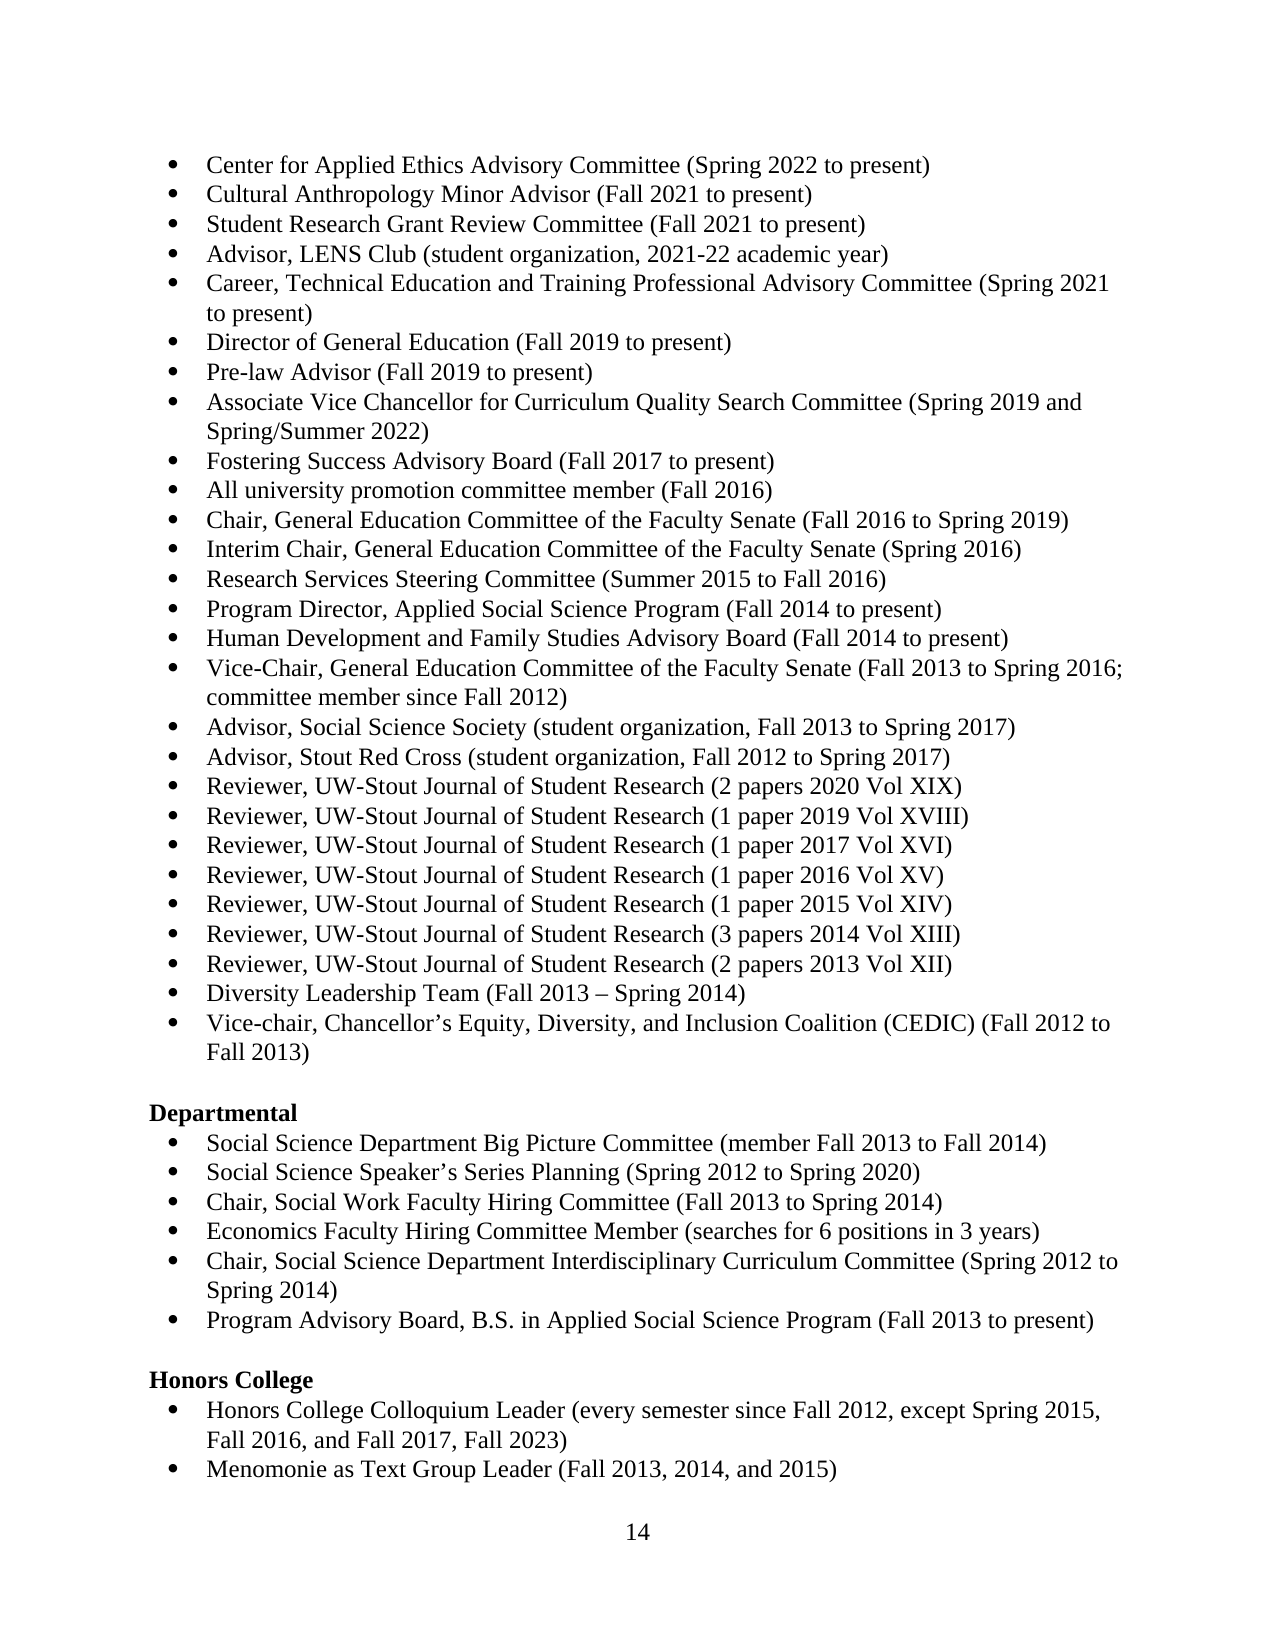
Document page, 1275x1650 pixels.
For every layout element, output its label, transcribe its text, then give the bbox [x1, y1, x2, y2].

list Economics Faculty Hiring Committee Member (searches for 6 positions in 3 years) [169, 1216, 1125, 1245]
list Program Director, Applied Social Science Program (Fall 2014 to present) [169, 594, 1125, 622]
list Reviewer, UW-Stout Journal of Student Research (1 paper 2017 Vol XVI) [169, 830, 1125, 859]
list Menomonie as Text Group Leader (Fall 2013, 2014, and 2015) [169, 1454, 1125, 1483]
text Departmental [149, 1098, 1098, 1127]
list Pre-law Advisor (Fall 2019 to present) [169, 357, 1125, 386]
list Advisor, Social Science Society (student organization, Fall 2013 to Spring 2017) [169, 712, 1125, 741]
list Advisor, Stout Red Cross (student organization, Fall 2012 to Spring 2017) [169, 742, 1125, 770]
text Honors College [149, 1366, 1098, 1394]
list Diversity Leadership Team (Fall 2013 – Spring 2014) [169, 978, 1125, 1007]
list All university promotion committee member (Fall 2016) [169, 475, 1125, 504]
list Reviewer, UW-Stout Journal of Student Research (2 papers 2013 Vol XII) [169, 949, 1125, 977]
list Reviewer, UW-Stout Journal of Student Research (2 papers 2020 Vol XIX) [169, 771, 1125, 800]
list Student Research Grant Review Committee (Fall 2021 to present) [169, 209, 1125, 238]
list Center for Applied Ethics Advisory Committee (Spring 2022 to present) [169, 150, 1125, 179]
list Reviewer, UW-Stout Journal of Student Research (3 papers 2014 Vol XIII) [169, 919, 1125, 948]
list Social Science Department Big Picture Committee (member Fall 2013 to Fall 2014) [169, 1128, 1125, 1156]
list Reviewer, UW-Stout Journal of Student Research (1 paper 2016 Vol XV) [169, 860, 1125, 889]
list Chair, General Education Committee of the Faculty Senate (Fall 2016 to Spring 2019) [169, 505, 1125, 534]
list Social Science Speaker’s Series Planning (Spring 2012 to Spring 2020) [169, 1157, 1125, 1186]
list Chair, Social Work Faculty Hiring Committee (Fall 2013 to Spring 2014) [169, 1187, 1125, 1216]
list Research Services Steering Committee (Summer 2015 to Fall 2016) [169, 564, 1125, 593]
list Honors College Colloquium Leader (every semester since Fall 2012, except Spring 2015, Fall 2016, and Fall 2017, Fall 2023) [169, 1395, 1125, 1453]
list Director of General Education (Fall 2019 to present) [169, 327, 1125, 356]
list Reviewer, UW-Stout Journal of Student Research (1 paper 2015 Vol XIV) [169, 889, 1125, 918]
list Reviewer, UW-Stout Journal of Student Research (1 paper 2019 Vol XVIII) [169, 801, 1125, 829]
list Vice-chair, Chancellor’s Equity, Diversity, and Inclusion Coalition (CEDIC) (Fall 2012 to Fall 2013) [169, 1008, 1125, 1066]
list Program Advisory Board, B.S. in Applied Social Science Program (Fall 2013 to present) [169, 1305, 1125, 1334]
list Vice-Chair, General Education Committee of the Faculty Senate (Fall 2013 to Spring 2016; committee member since Fall 2012) [169, 653, 1125, 711]
list Fostering Success Advisory Board (Fall 2017 to present) [169, 446, 1125, 474]
list Cultural Anthropology Minor Advisor (Fall 2021 to present) [169, 179, 1125, 208]
list Career, Technical Education and Training Professional Advisory Committee (Spring 2021 to present) [169, 268, 1125, 327]
list Human Development and Family Studies Advisory Board (Fall 2014 to present) [169, 623, 1125, 652]
list Chair, Social Science Department Interdisciplinary Curriculum Committee (Spring 2012 to Spring 2014) [169, 1246, 1125, 1304]
list Associate Vice Chancellor for Curriculum Quality Search Committee (Spring 2019 and Spring/Summer 2022) [169, 387, 1125, 445]
list Interim Chair, General Education Committee of the Faculty Senate (Spring 2016) [169, 534, 1125, 563]
list Advisor, LENS Club (student organization, 2021-22 academic year) [169, 239, 1125, 267]
